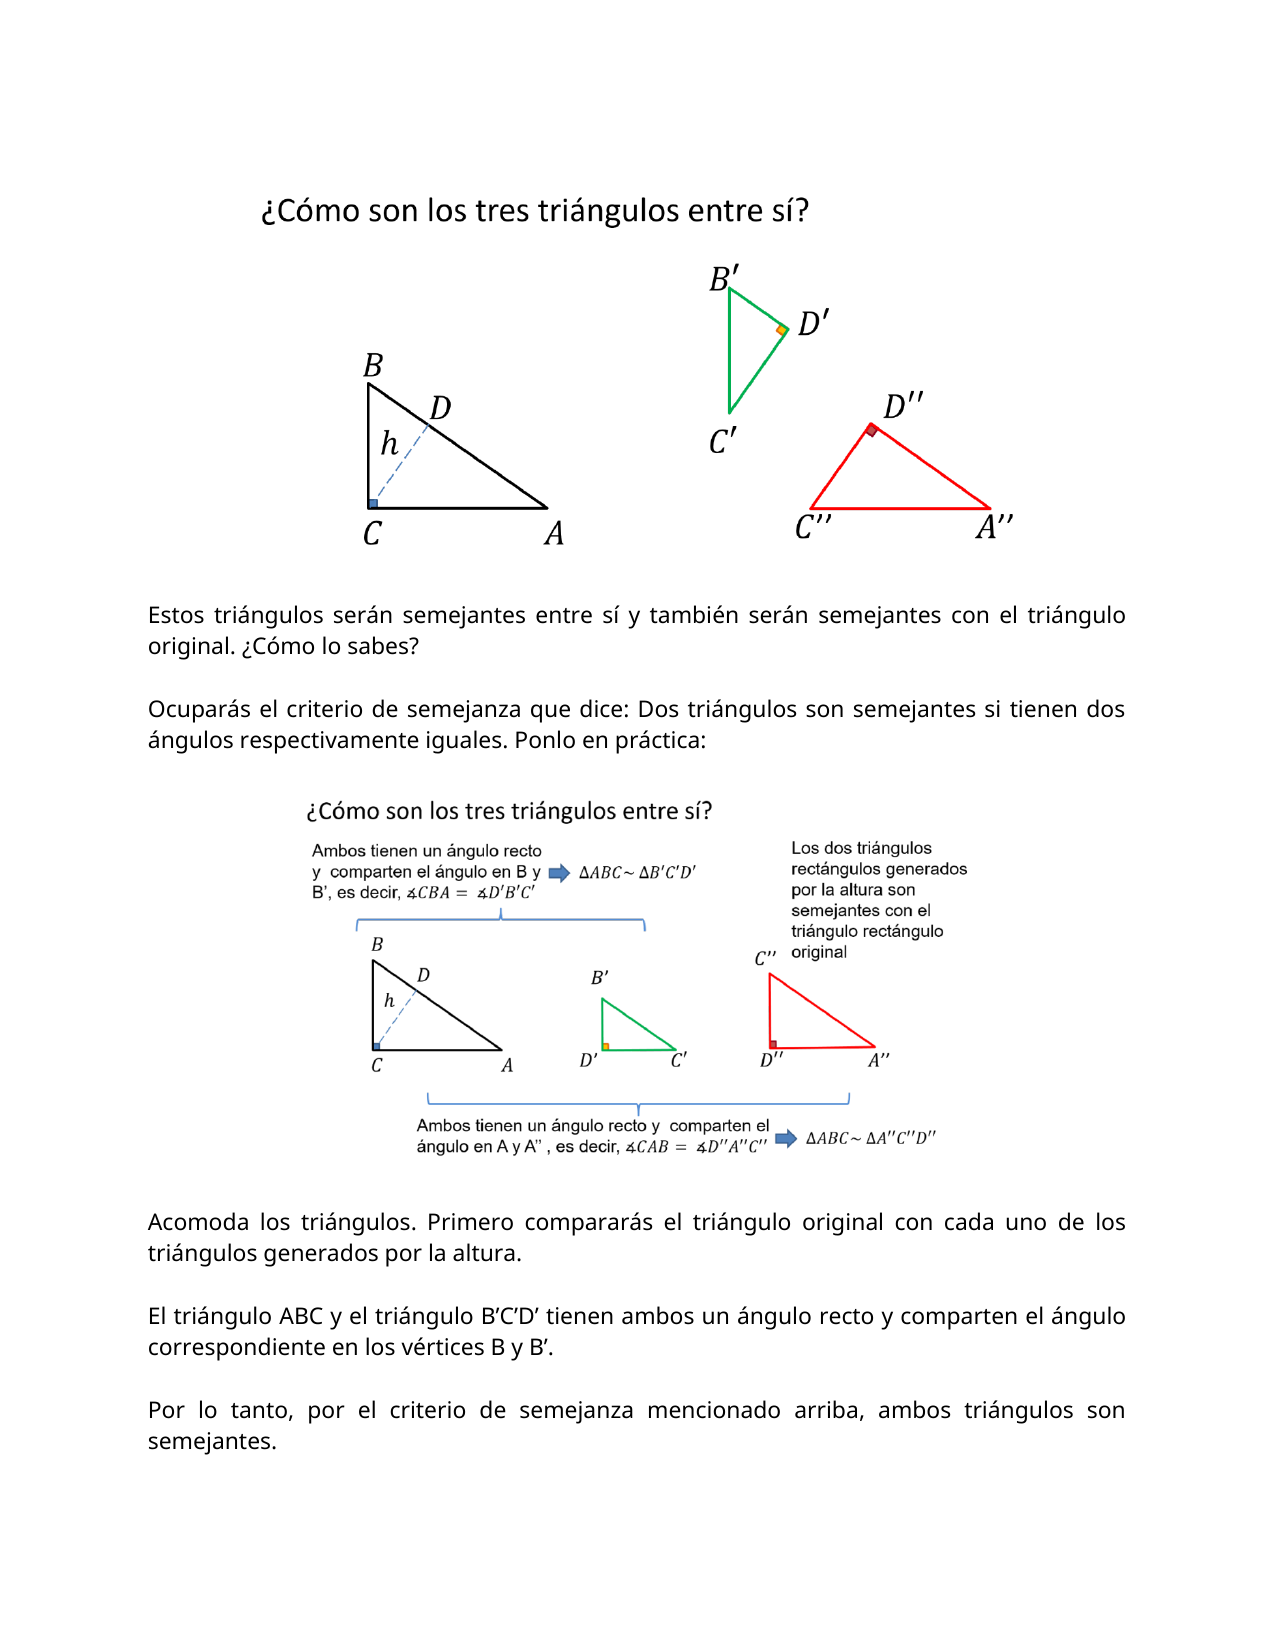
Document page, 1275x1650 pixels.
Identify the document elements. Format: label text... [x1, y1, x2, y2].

text El triángulo ABC y el triángulo B’C’D’ tienen ambos un ángulo recto y comparten el ángulo correspondiente en los vértices B y B’. [148, 1300, 1127, 1362]
picture [240, 177, 1036, 568]
text Acomoda los triángulos. Primero compararás el triángulo original con cada uno de los triángulos generados por la altura. [148, 1206, 1127, 1269]
picture [290, 786, 985, 1175]
text Ocuparás el criterio de semejanza que dice: Dos triángulos son semejantes si tienen dos ángulos respectivamente iguales. Ponlo en práctica: [148, 693, 1127, 755]
text Por lo tanto, por el criterio de semejanza mencionado arriba, ambos triángulos son semejantes. [148, 1394, 1127, 1456]
text Estos triángulos serán semejantes entre sí y también serán semejantes con el triángulo original. ¿Cómo lo sabes? [148, 599, 1127, 662]
